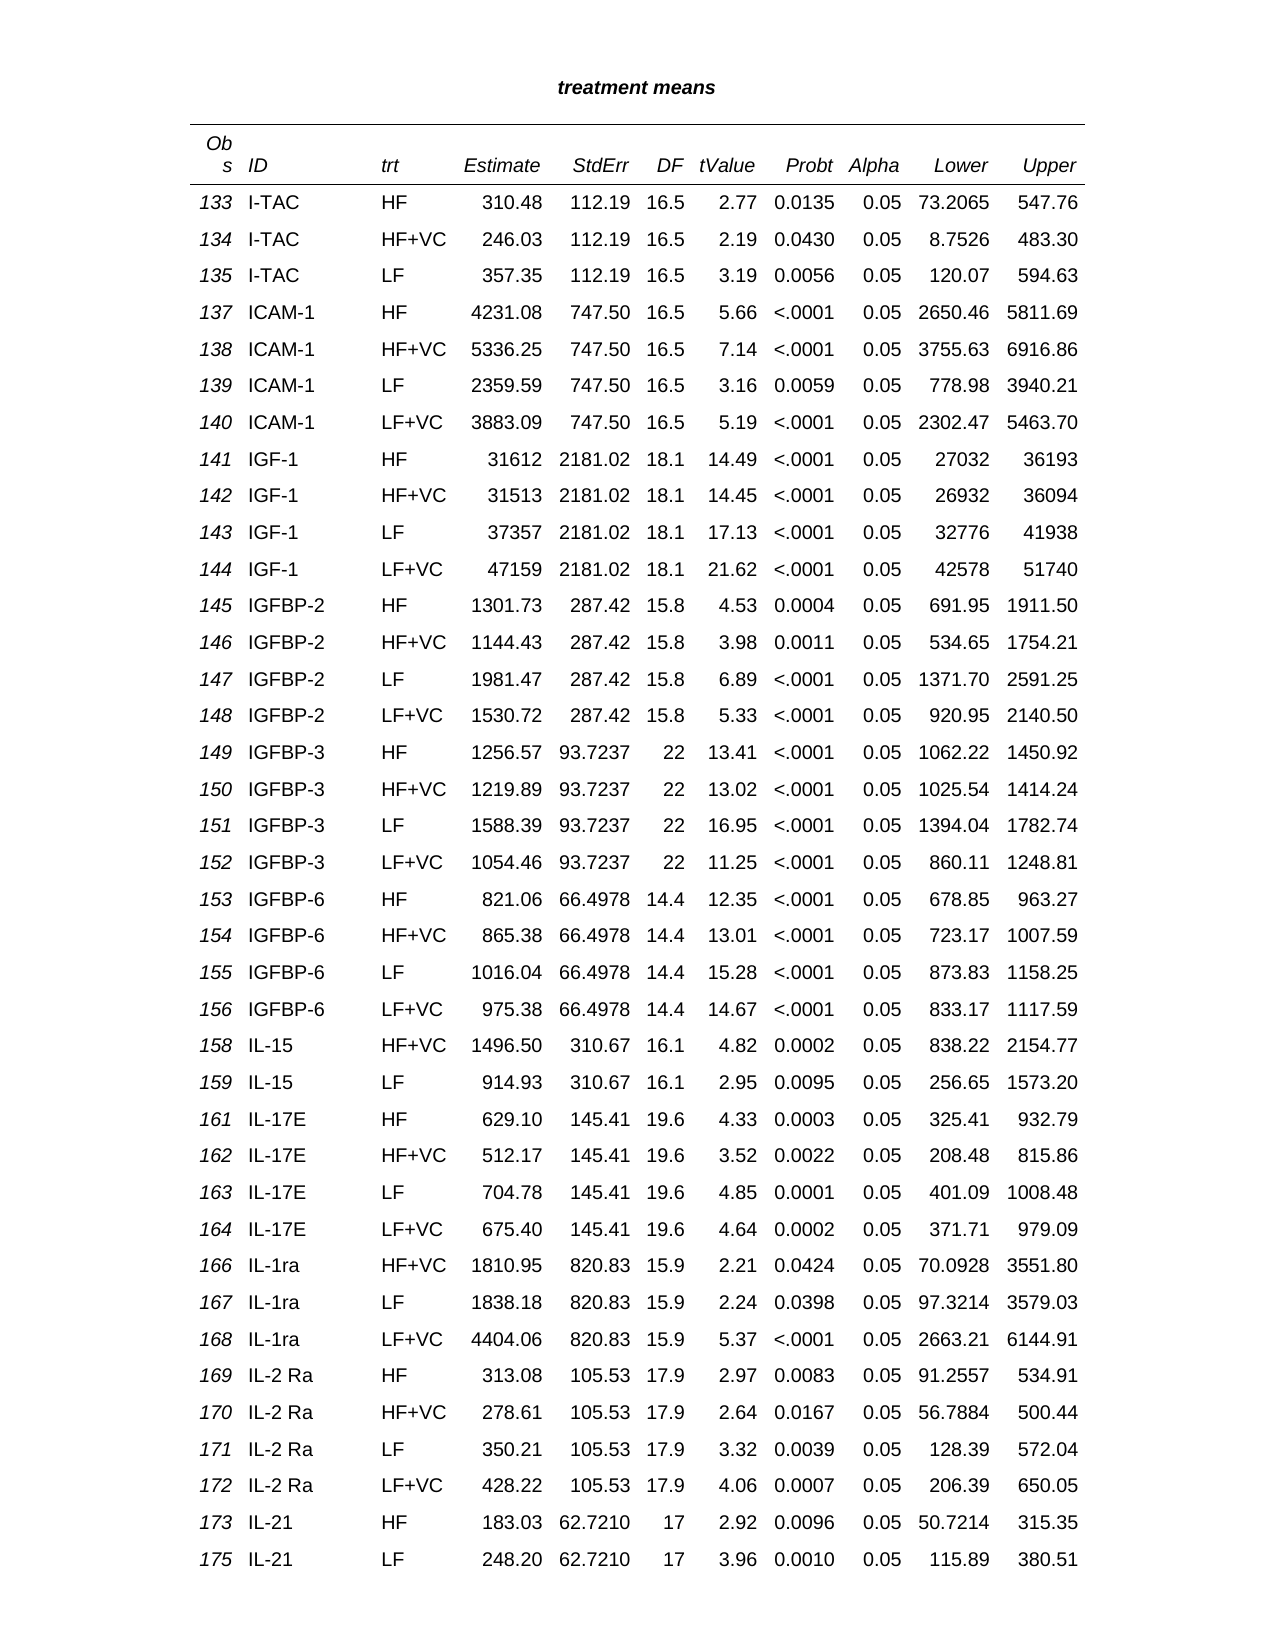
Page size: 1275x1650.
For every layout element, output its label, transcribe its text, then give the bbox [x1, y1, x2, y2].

table_header trt [374, 125, 456, 184]
table_cell 17.9 [637, 1431, 692, 1467]
table_cell 73.2065 [908, 185, 997, 221]
table_cell <.0001 [764, 477, 842, 514]
table_cell 4.33 [692, 1101, 764, 1137]
table_cell 47159 [456, 551, 549, 587]
table_cell 66.4978 [549, 881, 637, 917]
table_cell IL-15 [241, 1027, 374, 1064]
table_cell 0.05 [842, 1064, 908, 1101]
table_cell 1256.57 [456, 734, 549, 771]
table_cell 0.05 [842, 991, 908, 1027]
table_header Estimate [456, 125, 549, 184]
table_cell 18.1 [637, 514, 692, 551]
table_cell 166 [190, 1247, 241, 1284]
table_cell LF+VC [374, 991, 456, 1027]
table_cell 820.83 [549, 1284, 637, 1321]
table_cell ICAM-1 [241, 367, 374, 404]
table_cell 2359.59 [456, 367, 549, 404]
table_cell 140 [190, 404, 241, 441]
table_cell <.0001 [764, 331, 842, 367]
table_cell 15.8 [637, 661, 692, 697]
table_cell 2.95 [692, 1064, 764, 1101]
table_cell IL-17E [241, 1211, 374, 1247]
table_cell HF [374, 1504, 456, 1541]
table_cell 865.38 [456, 917, 549, 954]
table_cell 0.05 [842, 1211, 908, 1247]
table_cell 145.41 [549, 1211, 637, 1247]
table_header Probt [764, 125, 842, 184]
table_cell 4231.08 [456, 294, 549, 331]
table_cell 19.6 [637, 1101, 692, 1137]
table_cell IGFBP-6 [241, 881, 374, 917]
table_cell LF [374, 1284, 456, 1321]
table_cell 2181.02 [549, 477, 637, 514]
table_cell HF [374, 1101, 456, 1137]
table_cell 747.50 [549, 331, 637, 367]
table_cell 120.07 [908, 257, 997, 294]
table_cell 650.05 [997, 1467, 1085, 1504]
table_cell IL-2 Ra [241, 1357, 374, 1394]
table_cell 2663.21 [908, 1321, 997, 1357]
table_cell 0.05 [842, 551, 908, 587]
table_cell 0.05 [842, 257, 908, 294]
table_cell 1414.24 [997, 771, 1085, 807]
table_cell 159 [190, 1064, 241, 1101]
table_cell 156 [190, 991, 241, 1027]
table_cell ICAM-1 [241, 404, 374, 441]
table_cell 815.86 [997, 1137, 1085, 1174]
table_cell 0.05 [842, 734, 908, 771]
table_cell HF [374, 734, 456, 771]
table_cell 2.77 [692, 185, 764, 221]
table_cell 0.0083 [764, 1357, 842, 1394]
table_cell 151 [190, 807, 241, 844]
table_cell 1144.43 [456, 624, 549, 661]
table_cell 145 [190, 587, 241, 624]
table_cell 0.0039 [764, 1431, 842, 1467]
table_cell 171 [190, 1431, 241, 1467]
table_cell 1496.50 [456, 1027, 549, 1064]
table_cell HF [374, 1357, 456, 1394]
table_cell IGFBP-2 [241, 624, 374, 661]
table_cell 534.65 [908, 624, 997, 661]
table_cell 150 [190, 771, 241, 807]
table_cell 16.1 [637, 1027, 692, 1064]
table_cell 0.0424 [764, 1247, 842, 1284]
table_cell 161 [190, 1101, 241, 1137]
table_cell 0.05 [842, 1027, 908, 1064]
table_cell 97.3214 [908, 1284, 997, 1321]
table_cell LF+VC [374, 551, 456, 587]
table_cell HF+VC [374, 1027, 456, 1064]
table_cell 1838.18 [456, 1284, 549, 1321]
table_cell 1810.95 [456, 1247, 549, 1284]
table_cell 3.19 [692, 257, 764, 294]
table_cell 4.85 [692, 1174, 764, 1211]
table_cell 0.05 [842, 1357, 908, 1394]
table_cell 0.05 [842, 844, 908, 881]
table_cell <.0001 [764, 954, 842, 991]
table_cell LF+VC [374, 1211, 456, 1247]
table_cell 2.97 [692, 1357, 764, 1394]
table_cell 169 [190, 1357, 241, 1394]
table_cell HF [374, 185, 456, 221]
table_cell 0.05 [842, 1247, 908, 1284]
table_cell 678.85 [908, 881, 997, 917]
table_cell 168 [190, 1321, 241, 1357]
table_cell 14.4 [637, 991, 692, 1027]
table_cell LF [374, 1174, 456, 1211]
table_cell 629.10 [456, 1101, 549, 1137]
table_cell 141 [190, 441, 241, 477]
table_cell 135 [190, 257, 241, 294]
table_cell IL-2 Ra [241, 1467, 374, 1504]
table_cell 17.9 [637, 1467, 692, 1504]
table_cell 164 [190, 1211, 241, 1247]
table_cell 2181.02 [549, 551, 637, 587]
table_cell HF+VC [374, 477, 456, 514]
table_cell 149 [190, 734, 241, 771]
table_cell 22 [637, 844, 692, 881]
table_cell 572.04 [997, 1431, 1085, 1467]
table_cell 4.53 [692, 587, 764, 624]
table_cell 11.25 [692, 844, 764, 881]
table_cell 0.0095 [764, 1064, 842, 1101]
table_cell 3940.21 [997, 367, 1085, 404]
table_cell 675.40 [456, 1211, 549, 1247]
table_cell LF+VC [374, 844, 456, 881]
table_cell I-TAC [241, 257, 374, 294]
table_cell 1981.47 [456, 661, 549, 697]
table_cell 932.79 [997, 1101, 1085, 1137]
table_cell IL-17E [241, 1137, 374, 1174]
table_cell 0.05 [842, 881, 908, 917]
table_cell IL-21 [241, 1504, 374, 1541]
table_cell 310.67 [549, 1027, 637, 1064]
table_cell 14.67 [692, 991, 764, 1027]
table_cell 16.5 [637, 331, 692, 367]
table_header DF [637, 125, 692, 184]
table_cell 3.16 [692, 367, 764, 404]
table_cell 66.4978 [549, 917, 637, 954]
table_cell 287.42 [549, 624, 637, 661]
table_cell 62.7210 [549, 1541, 637, 1577]
table_cell 14.45 [692, 477, 764, 514]
table_cell I-TAC [241, 221, 374, 257]
table_cell 310.48 [456, 185, 549, 221]
table_cell 1394.04 [908, 807, 997, 844]
table_cell 1371.70 [908, 661, 997, 697]
table_cell 0.05 [842, 221, 908, 257]
table_cell HF+VC [374, 1137, 456, 1174]
table_cell LF+VC [374, 1467, 456, 1504]
table_cell 1025.54 [908, 771, 997, 807]
table_cell 6144.91 [997, 1321, 1085, 1357]
table_header Upper [997, 125, 1085, 184]
table_cell 162 [190, 1137, 241, 1174]
table_cell 206.39 [908, 1467, 997, 1504]
table_cell 134 [190, 221, 241, 257]
table_cell 0.05 [842, 1101, 908, 1137]
table_cell 747.50 [549, 294, 637, 331]
table_cell LF [374, 367, 456, 404]
table_cell 287.42 [549, 587, 637, 624]
table_cell 401.09 [908, 1174, 997, 1211]
table_cell 313.08 [456, 1357, 549, 1394]
table_cell 26932 [908, 477, 997, 514]
table_cell 3.96 [692, 1541, 764, 1577]
table_cell 153 [190, 881, 241, 917]
table_cell <.0001 [764, 807, 842, 844]
table_cell 16.5 [637, 404, 692, 441]
table_cell IGFBP-6 [241, 991, 374, 1027]
table_cell 15.9 [637, 1284, 692, 1321]
table_cell 21.62 [692, 551, 764, 587]
table_cell 4.06 [692, 1467, 764, 1504]
table_cell 3755.63 [908, 331, 997, 367]
table_cell 0.0002 [764, 1211, 842, 1247]
table_cell <.0001 [764, 404, 842, 441]
table_cell LF [374, 514, 456, 551]
table_cell IL-21 [241, 1541, 374, 1577]
table_cell IGF-1 [241, 514, 374, 551]
table_cell 105.53 [549, 1357, 637, 1394]
table_cell 2591.25 [997, 661, 1085, 697]
table_cell 112.19 [549, 257, 637, 294]
table_cell 0.0010 [764, 1541, 842, 1577]
table_cell LF [374, 257, 456, 294]
table_cell 691.95 [908, 587, 997, 624]
table_cell 278.61 [456, 1394, 549, 1431]
table_cell 19.6 [637, 1174, 692, 1211]
table_cell 5811.69 [997, 294, 1085, 331]
table_cell 0.05 [842, 294, 908, 331]
table_cell <.0001 [764, 844, 842, 881]
table_cell 5.37 [692, 1321, 764, 1357]
table_cell 256.65 [908, 1064, 997, 1101]
table_cell 0.05 [842, 1174, 908, 1211]
table_cell 0.0003 [764, 1101, 842, 1137]
table_cell 873.83 [908, 954, 997, 991]
table_cell LF [374, 954, 456, 991]
table_cell 1016.04 [456, 954, 549, 991]
table_cell 0.05 [842, 954, 908, 991]
table_cell 0.05 [842, 514, 908, 551]
table_cell 167 [190, 1284, 241, 1321]
table_cell 0.05 [842, 477, 908, 514]
table_cell 16.5 [637, 221, 692, 257]
table_cell HF+VC [374, 1394, 456, 1431]
table_cell 6.89 [692, 661, 764, 697]
table_header Lower [908, 125, 997, 184]
table_header Alpha [842, 125, 908, 184]
table_cell 93.7237 [549, 734, 637, 771]
table_cell LF+VC [374, 697, 456, 734]
table_cell 3551.80 [997, 1247, 1085, 1284]
table_cell 820.83 [549, 1321, 637, 1357]
table_cell 0.05 [842, 367, 908, 404]
table_cell 148 [190, 697, 241, 734]
table_cell 17 [637, 1504, 692, 1541]
table_cell <.0001 [764, 551, 842, 587]
table_cell IGFBP-2 [241, 587, 374, 624]
table_cell 315.35 [997, 1504, 1085, 1541]
table_cell 51740 [997, 551, 1085, 587]
table_cell 66.4978 [549, 954, 637, 991]
table_cell <.0001 [764, 734, 842, 771]
table_cell 1301.73 [456, 587, 549, 624]
table_cell 155 [190, 954, 241, 991]
table_cell 0.05 [842, 1137, 908, 1174]
table_cell IGF-1 [241, 441, 374, 477]
table_cell 138 [190, 331, 241, 367]
table_cell 16.95 [692, 807, 764, 844]
table_cell 3.98 [692, 624, 764, 661]
table_cell LF [374, 807, 456, 844]
table_cell 13.41 [692, 734, 764, 771]
table_cell 15.8 [637, 587, 692, 624]
table_cell 93.7237 [549, 807, 637, 844]
table_cell 534.91 [997, 1357, 1085, 1394]
table_cell 17.9 [637, 1357, 692, 1394]
table_cell IL-1ra [241, 1284, 374, 1321]
table_cell 0.05 [842, 1431, 908, 1467]
table_cell 0.0022 [764, 1137, 842, 1174]
table_cell 5.19 [692, 404, 764, 441]
table_cell 19.6 [637, 1137, 692, 1174]
table_cell 15.9 [637, 1247, 692, 1284]
table_cell 17.9 [637, 1394, 692, 1431]
table_cell 14.4 [637, 917, 692, 954]
table_cell 208.48 [908, 1137, 997, 1174]
table_cell 91.2557 [908, 1357, 997, 1394]
table_cell IL-1ra [241, 1247, 374, 1284]
table_cell 146 [190, 624, 241, 661]
table_cell 350.21 [456, 1431, 549, 1467]
table_cell 547.76 [997, 185, 1085, 221]
table_cell IGFBP-3 [241, 807, 374, 844]
table_cell 248.20 [456, 1541, 549, 1577]
table_cell 920.95 [908, 697, 997, 734]
table_cell IGFBP-3 [241, 844, 374, 881]
table_cell 93.7237 [549, 844, 637, 881]
table_cell 1450.92 [997, 734, 1085, 771]
table_cell 0.0001 [764, 1174, 842, 1211]
table_cell 914.93 [456, 1064, 549, 1101]
table_cell 145.41 [549, 1137, 637, 1174]
table_cell 1911.50 [997, 587, 1085, 624]
table_cell 0.05 [842, 1541, 908, 1577]
table_cell <.0001 [764, 441, 842, 477]
table_cell 42578 [908, 551, 997, 587]
table_cell 8.7526 [908, 221, 997, 257]
table_cell 152 [190, 844, 241, 881]
table_cell LF+VC [374, 1321, 456, 1357]
table_cell 0.05 [842, 587, 908, 624]
table_cell 137 [190, 294, 241, 331]
table_cell 36193 [997, 441, 1085, 477]
table_cell 4404.06 [456, 1321, 549, 1357]
table_cell HF+VC [374, 221, 456, 257]
table_cell 0.0004 [764, 587, 842, 624]
table_cell IL-2 Ra [241, 1431, 374, 1467]
table_cell 14.4 [637, 954, 692, 991]
table_cell LF [374, 1431, 456, 1467]
table_cell 0.05 [842, 404, 908, 441]
table_cell 2.92 [692, 1504, 764, 1541]
table_cell 0.05 [842, 1504, 908, 1541]
table_cell IGFBP-6 [241, 954, 374, 991]
table_cell <.0001 [764, 917, 842, 954]
table_cell 22 [637, 734, 692, 771]
table_cell 15.8 [637, 624, 692, 661]
table_cell 16.5 [637, 185, 692, 221]
table_cell 1248.81 [997, 844, 1085, 881]
table_cell <.0001 [764, 661, 842, 697]
table_cell 287.42 [549, 697, 637, 734]
table_cell 778.98 [908, 367, 997, 404]
table_cell 246.03 [456, 221, 549, 257]
table_header Obs [190, 125, 241, 184]
table_cell 2650.46 [908, 294, 997, 331]
table_cell IL-15 [241, 1064, 374, 1101]
table_cell 172 [190, 1467, 241, 1504]
table_cell 0.05 [842, 1394, 908, 1431]
table_cell 2154.77 [997, 1027, 1085, 1064]
table_cell 158 [190, 1027, 241, 1064]
table_cell 0.05 [842, 1467, 908, 1504]
table_cell 163 [190, 1174, 241, 1211]
table_cell I-TAC [241, 185, 374, 221]
table_cell 31612 [456, 441, 549, 477]
table_cell 1219.89 [456, 771, 549, 807]
table_cell 62.7210 [549, 1504, 637, 1541]
table_cell <.0001 [764, 294, 842, 331]
table_cell 36094 [997, 477, 1085, 514]
table_cell 2140.50 [997, 697, 1085, 734]
table_cell 6916.86 [997, 331, 1085, 367]
table_cell 428.22 [456, 1467, 549, 1504]
table_cell 838.22 [908, 1027, 997, 1064]
table_cell 37357 [456, 514, 549, 551]
table_cell 483.30 [997, 221, 1085, 257]
table_cell <.0001 [764, 771, 842, 807]
table_cell <.0001 [764, 1321, 842, 1357]
table_cell 1782.74 [997, 807, 1085, 844]
table_cell 5.33 [692, 697, 764, 734]
table_cell 16.5 [637, 257, 692, 294]
table_cell 170 [190, 1394, 241, 1431]
table_cell 17.13 [692, 514, 764, 551]
table_cell IL-1ra [241, 1321, 374, 1357]
table_cell 175 [190, 1541, 241, 1577]
table_cell 17 [637, 1541, 692, 1577]
table_cell 0.0398 [764, 1284, 842, 1321]
table_cell 3.32 [692, 1431, 764, 1467]
table_cell IGFBP-3 [241, 734, 374, 771]
table_cell 0.0167 [764, 1394, 842, 1431]
table_cell 133 [190, 185, 241, 221]
table_cell HF [374, 294, 456, 331]
table_cell 0.05 [842, 917, 908, 954]
table_cell 12.35 [692, 881, 764, 917]
table_cell IGF-1 [241, 477, 374, 514]
table_cell 93.7237 [549, 771, 637, 807]
table_cell 0.05 [842, 185, 908, 221]
table_cell 3883.09 [456, 404, 549, 441]
table_cell 325.41 [908, 1101, 997, 1137]
table_cell 16.5 [637, 294, 692, 331]
table_cell 310.67 [549, 1064, 637, 1101]
table_cell 500.44 [997, 1394, 1085, 1431]
table_cell 66.4978 [549, 991, 637, 1027]
table_cell <.0001 [764, 991, 842, 1027]
table_cell 2181.02 [549, 441, 637, 477]
table_cell 41938 [997, 514, 1085, 551]
table_cell HF+VC [374, 1247, 456, 1284]
table_cell 512.17 [456, 1137, 549, 1174]
table_cell 7.14 [692, 331, 764, 367]
table_cell HF [374, 587, 456, 624]
table_cell 833.17 [908, 991, 997, 1027]
table_cell 2.19 [692, 221, 764, 257]
table_cell 56.7884 [908, 1394, 997, 1431]
table_cell 0.05 [842, 1321, 908, 1357]
table_cell 1007.59 [997, 917, 1085, 954]
table_cell 1062.22 [908, 734, 997, 771]
table_cell <.0001 [764, 881, 842, 917]
table_cell 143 [190, 514, 241, 551]
table_cell 145.41 [549, 1101, 637, 1137]
table_cell 704.78 [456, 1174, 549, 1211]
table_cell IL-17E [241, 1101, 374, 1137]
table_cell 371.71 [908, 1211, 997, 1247]
table_cell 22 [637, 807, 692, 844]
table_cell 70.0928 [908, 1247, 997, 1284]
table_cell 1117.59 [997, 991, 1085, 1027]
table_cell 0.0430 [764, 221, 842, 257]
table_cell 15.8 [637, 697, 692, 734]
table_cell 0.0007 [764, 1467, 842, 1504]
table_cell 13.02 [692, 771, 764, 807]
table_cell <.0001 [764, 697, 842, 734]
table_cell 0.05 [842, 441, 908, 477]
table_cell ICAM-1 [241, 331, 374, 367]
table_cell 154 [190, 917, 241, 954]
table_cell 32776 [908, 514, 997, 551]
table_cell 2.64 [692, 1394, 764, 1431]
table_cell 747.50 [549, 367, 637, 404]
table_cell 3.52 [692, 1137, 764, 1174]
table_cell 963.27 [997, 881, 1085, 917]
table_cell 0.05 [842, 661, 908, 697]
table_header StdErr [549, 125, 637, 184]
table_cell IL-2 Ra [241, 1394, 374, 1431]
table_cell 1588.39 [456, 807, 549, 844]
table_cell 15.28 [692, 954, 764, 991]
table_cell 144 [190, 551, 241, 587]
table_cell 112.19 [549, 221, 637, 257]
table_cell 50.7214 [908, 1504, 997, 1541]
table_cell IGFBP-3 [241, 771, 374, 807]
table_cell 4.64 [692, 1211, 764, 1247]
table_cell 105.53 [549, 1431, 637, 1467]
table_cell 1054.46 [456, 844, 549, 881]
table_cell 1754.21 [997, 624, 1085, 661]
table_cell 173 [190, 1504, 241, 1541]
table_cell 183.03 [456, 1504, 549, 1541]
table_cell HF [374, 441, 456, 477]
table_cell IGFBP-2 [241, 661, 374, 697]
table_cell 128.39 [908, 1431, 997, 1467]
table_cell 14.49 [692, 441, 764, 477]
table_cell LF [374, 1541, 456, 1577]
table_cell 0.0096 [764, 1504, 842, 1541]
table_cell 0.05 [842, 331, 908, 367]
table_cell 15.9 [637, 1321, 692, 1357]
table_cell 287.42 [549, 661, 637, 697]
table_cell 860.11 [908, 844, 997, 881]
table_cell 1008.48 [997, 1174, 1085, 1211]
table_cell IL-17E [241, 1174, 374, 1211]
table_cell 18.1 [637, 441, 692, 477]
table_cell 0.0011 [764, 624, 842, 661]
table_cell 4.82 [692, 1027, 764, 1064]
table_cell 0.0059 [764, 367, 842, 404]
table_cell 5463.70 [997, 404, 1085, 441]
table_cell 22 [637, 771, 692, 807]
table_cell 723.17 [908, 917, 997, 954]
table_cell 18.1 [637, 477, 692, 514]
table_cell 820.83 [549, 1247, 637, 1284]
table_cell IGF-1 [241, 551, 374, 587]
table_cell 0.0135 [764, 185, 842, 221]
table_cell 18.1 [637, 551, 692, 587]
table_cell 0.05 [842, 624, 908, 661]
table_cell 594.63 [997, 257, 1085, 294]
table_cell <.0001 [764, 514, 842, 551]
table_cell 2.24 [692, 1284, 764, 1321]
table_cell 0.05 [842, 1284, 908, 1321]
table_cell 105.53 [549, 1467, 637, 1504]
table_cell 27032 [908, 441, 997, 477]
table_cell 16.5 [637, 367, 692, 404]
table_cell 3579.03 [997, 1284, 1085, 1321]
table_cell 13.01 [692, 917, 764, 954]
table_cell 975.38 [456, 991, 549, 1027]
table_cell HF+VC [374, 917, 456, 954]
table_cell LF [374, 661, 456, 697]
table_cell 380.51 [997, 1541, 1085, 1577]
table_cell 0.05 [842, 697, 908, 734]
table_cell 979.09 [997, 1211, 1085, 1247]
table_cell LF [374, 1064, 456, 1101]
table_cell IGFBP-2 [241, 697, 374, 734]
table_header ID [241, 125, 374, 184]
table_cell 14.4 [637, 881, 692, 917]
table_cell 16.1 [637, 1064, 692, 1101]
table_cell 105.53 [549, 1394, 637, 1431]
table_cell 19.6 [637, 1211, 692, 1247]
table_cell 5.66 [692, 294, 764, 331]
table_cell 139 [190, 367, 241, 404]
table_cell 142 [190, 477, 241, 514]
table_cell HF+VC [374, 771, 456, 807]
table_cell HF [374, 881, 456, 917]
table_cell IGFBP-6 [241, 917, 374, 954]
table_cell HF+VC [374, 624, 456, 661]
table_cell HF+VC [374, 331, 456, 367]
table_cell 357.35 [456, 257, 549, 294]
table_cell 2.21 [692, 1247, 764, 1284]
table_cell 1530.72 [456, 697, 549, 734]
table_cell 0.0002 [764, 1027, 842, 1064]
table_cell 2181.02 [549, 514, 637, 551]
table_cell 821.06 [456, 881, 549, 917]
table_cell 1573.20 [997, 1064, 1085, 1101]
table_cell ICAM-1 [241, 294, 374, 331]
table_cell 147 [190, 661, 241, 697]
table_cell 5336.25 [456, 331, 549, 367]
table_cell 747.50 [549, 404, 637, 441]
table_cell 0.0056 [764, 257, 842, 294]
table_cell LF+VC [374, 404, 456, 441]
table_header tValue [692, 125, 764, 184]
table_cell 0.05 [842, 807, 908, 844]
table_cell 145.41 [549, 1174, 637, 1211]
table_cell 0.05 [842, 771, 908, 807]
table_cell 2302.47 [908, 404, 997, 441]
table_cell 112.19 [549, 185, 637, 221]
table_cell 115.89 [908, 1541, 997, 1577]
table_cell 31513 [456, 477, 549, 514]
table_cell 1158.25 [997, 954, 1085, 991]
